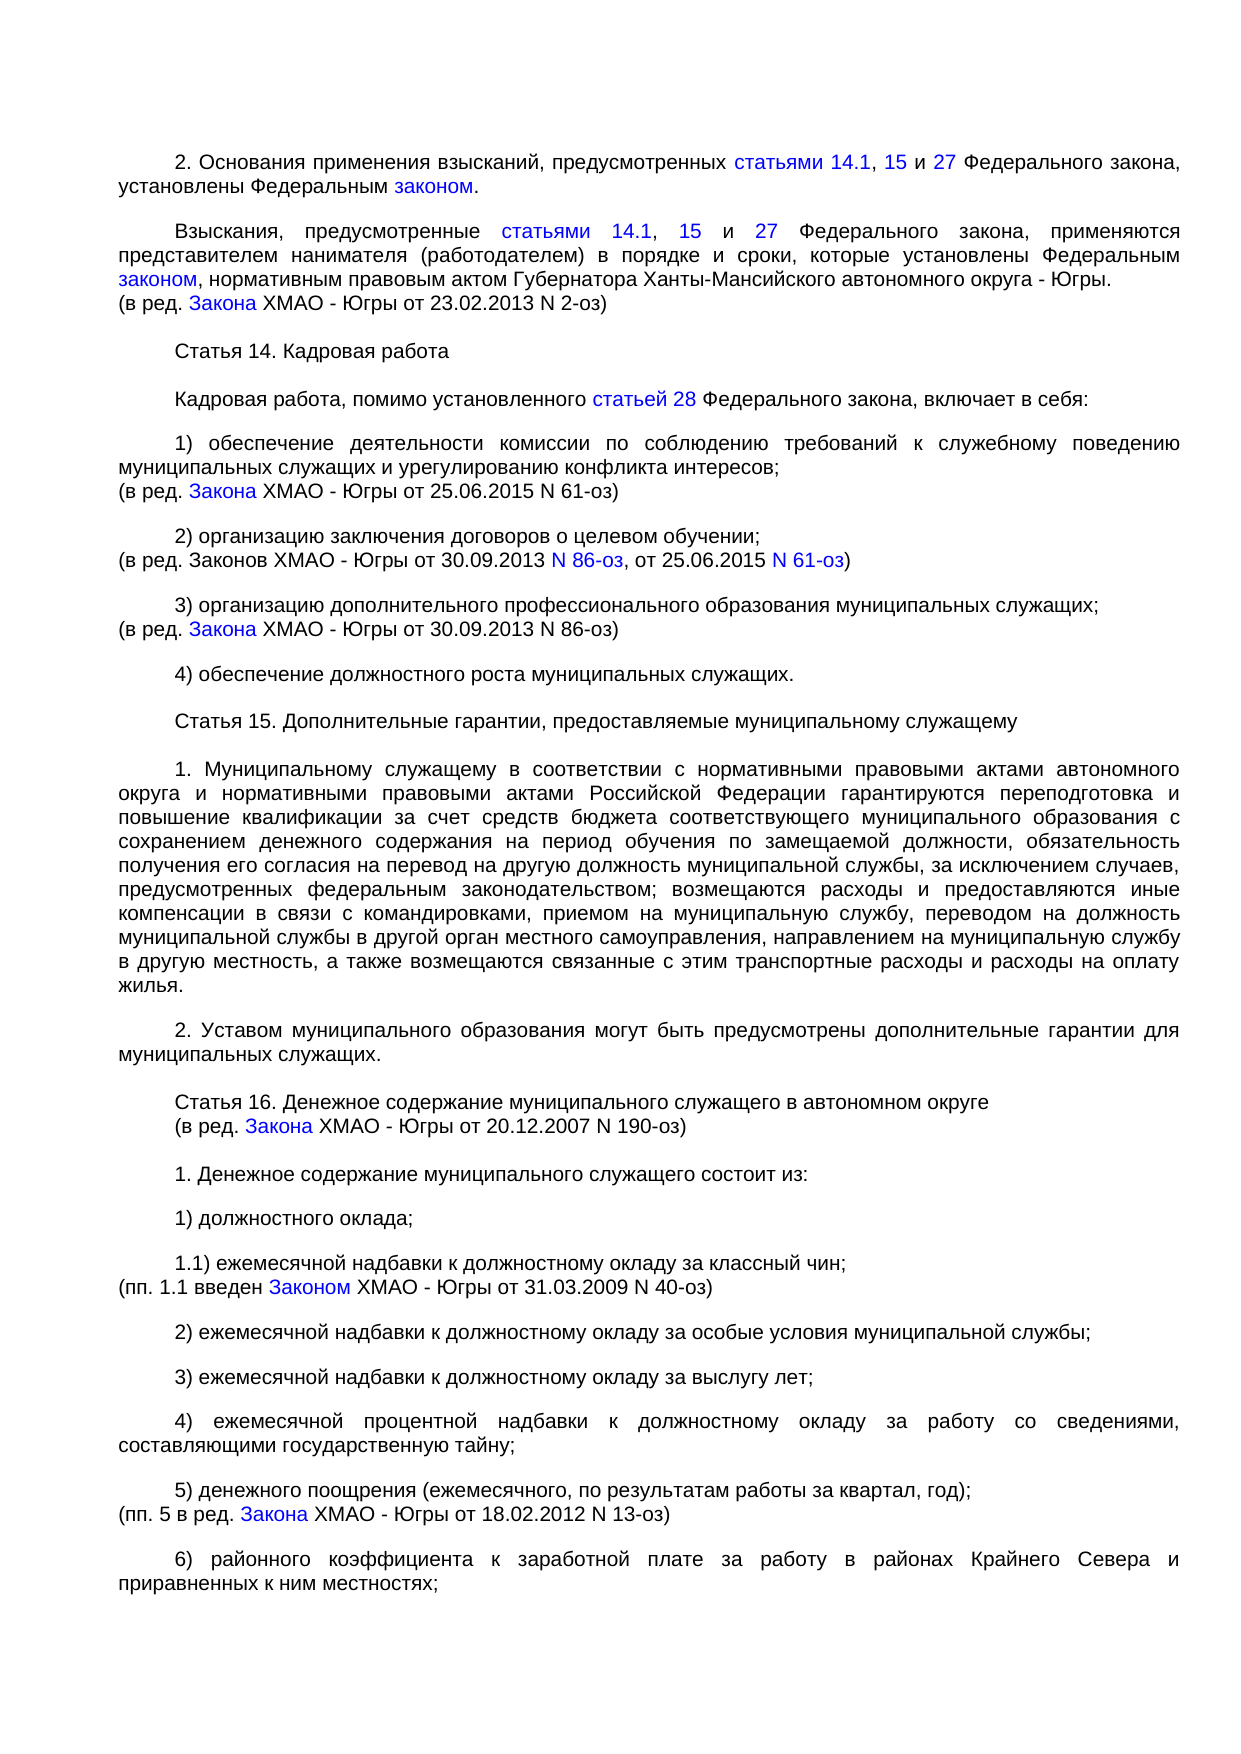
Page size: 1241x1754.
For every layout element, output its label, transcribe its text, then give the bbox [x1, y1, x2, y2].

text (в ред. Закона ХМАО - Югры от 23.02.2013 N 2-оз) [118, 291, 1181, 314]
text (в ред. Законов ХМАО - Югры от 30.09.2013 N 86-оз, от 25.06.2015 N 61-оз) [118, 548, 1181, 572]
text 4) обеспечение должностного роста муниципальных служащих. [118, 661, 1181, 685]
text Взыскания, предусмотренные статьями 14.1, 15 и 27 Федерального закона, применяются представителем нанимателя (работодателем) в порядке и сроки, которые установлены Федеральным законом, нормативным правовым актом Губернатора Ханты-Мансийского автономного округа - Югры. [118, 219, 1181, 291]
text 1. Муниципальному служащему в соответствии с нормативными правовыми актами автономного округа и нормативными правовыми актами Российской Федерации гарантируются переподготовка и повышение квалификации за счет средств бюджета соответствующего муниципального образования с сохранением денежного содержания на период обучения по замещаемой должности, обязательность получения его согласия на перевод на другую должность муниципальной службы, за исключением случаев, предусмотренных федеральным законодательством; возмещаются расходы и предоставляются иные компенсации в связи с командировками, приемом на муниципальную службу, переводом на должность муниципальной службы в другой орган местного самоуправления, направлением на муниципальную службу в другую местность, а также возмещаются связанные с этим транспортные расходы и расходы на оплату жилья. [118, 757, 1181, 997]
text (в ред. Закона ХМАО - Югры от 30.09.2013 N 86-оз) [118, 617, 1181, 641]
text (пп. 5 в ред. Закона ХМАО - Югры от 18.02.2012 N 13-оз) [118, 1502, 1181, 1526]
text 1) должностного оклада; [118, 1206, 1181, 1230]
text (пп. 1.1 введен Законом ХМАО - Югры от 31.03.2009 N 40-оз) [118, 1275, 1181, 1299]
text (в ред. Закона ХМАО - Югры от 20.12.2007 N 190-оз) [118, 1113, 1181, 1137]
text 5) денежного поощрения (ежемесячного, по результатам работы за квартал, год); [118, 1478, 1181, 1502]
text 1. Денежное содержание муниципального служащего состоит из: [118, 1161, 1181, 1185]
text 3) организацию дополнительного профессионального образования муниципальных служащих; [118, 593, 1181, 617]
text 1) обеспечение деятельности комиссии по соблюдению требований к служебному поведению муниципальных служащих и урегулированию конфликта интересов; [118, 431, 1181, 479]
text Статья 14. Кадровая работа [118, 338, 1181, 362]
text 2) ежемесячной надбавки к должностному окладу за особые условия муниципальной службы; [118, 1320, 1181, 1344]
text 2) организацию заключения договоров о целевом обучении; [118, 524, 1181, 548]
text Статья 16. Денежное содержание муниципального служащего в автономном округе [118, 1089, 1181, 1113]
text 3) ежемесячной надбавки к должностному окладу за выслугу лет; [118, 1364, 1181, 1388]
text 2. Уставом муниципального образования могут быть предусмотрены дополнительные гарантии для муниципальных служащих. [118, 1018, 1181, 1066]
text (в ред. Закона ХМАО - Югры от 25.06.2015 N 61-оз) [118, 479, 1181, 503]
text 6) районного коэффициента к заработной плате за работу в районах Крайнего Севера и приравненных к ним местностях; [118, 1547, 1181, 1595]
text 2. Основания применения взысканий, предусмотренных статьями 14.1, 15 и 27 Федерального закона, установлены Федеральным законом. [118, 150, 1181, 198]
text Кадровая работа, помимо установленного статьей 28 Федерального закона, включает в себя: [118, 386, 1181, 410]
text Статья 15. Дополнительные гарантии, предоставляемые муниципальному служащему [118, 709, 1181, 733]
text 4) ежемесячной процентной надбавки к должностному окладу за работу со сведениями, составляющими государственную тайну; [118, 1409, 1181, 1457]
text 1.1) ежемесячной надбавки к должностному окладу за классный чин; [118, 1251, 1181, 1275]
